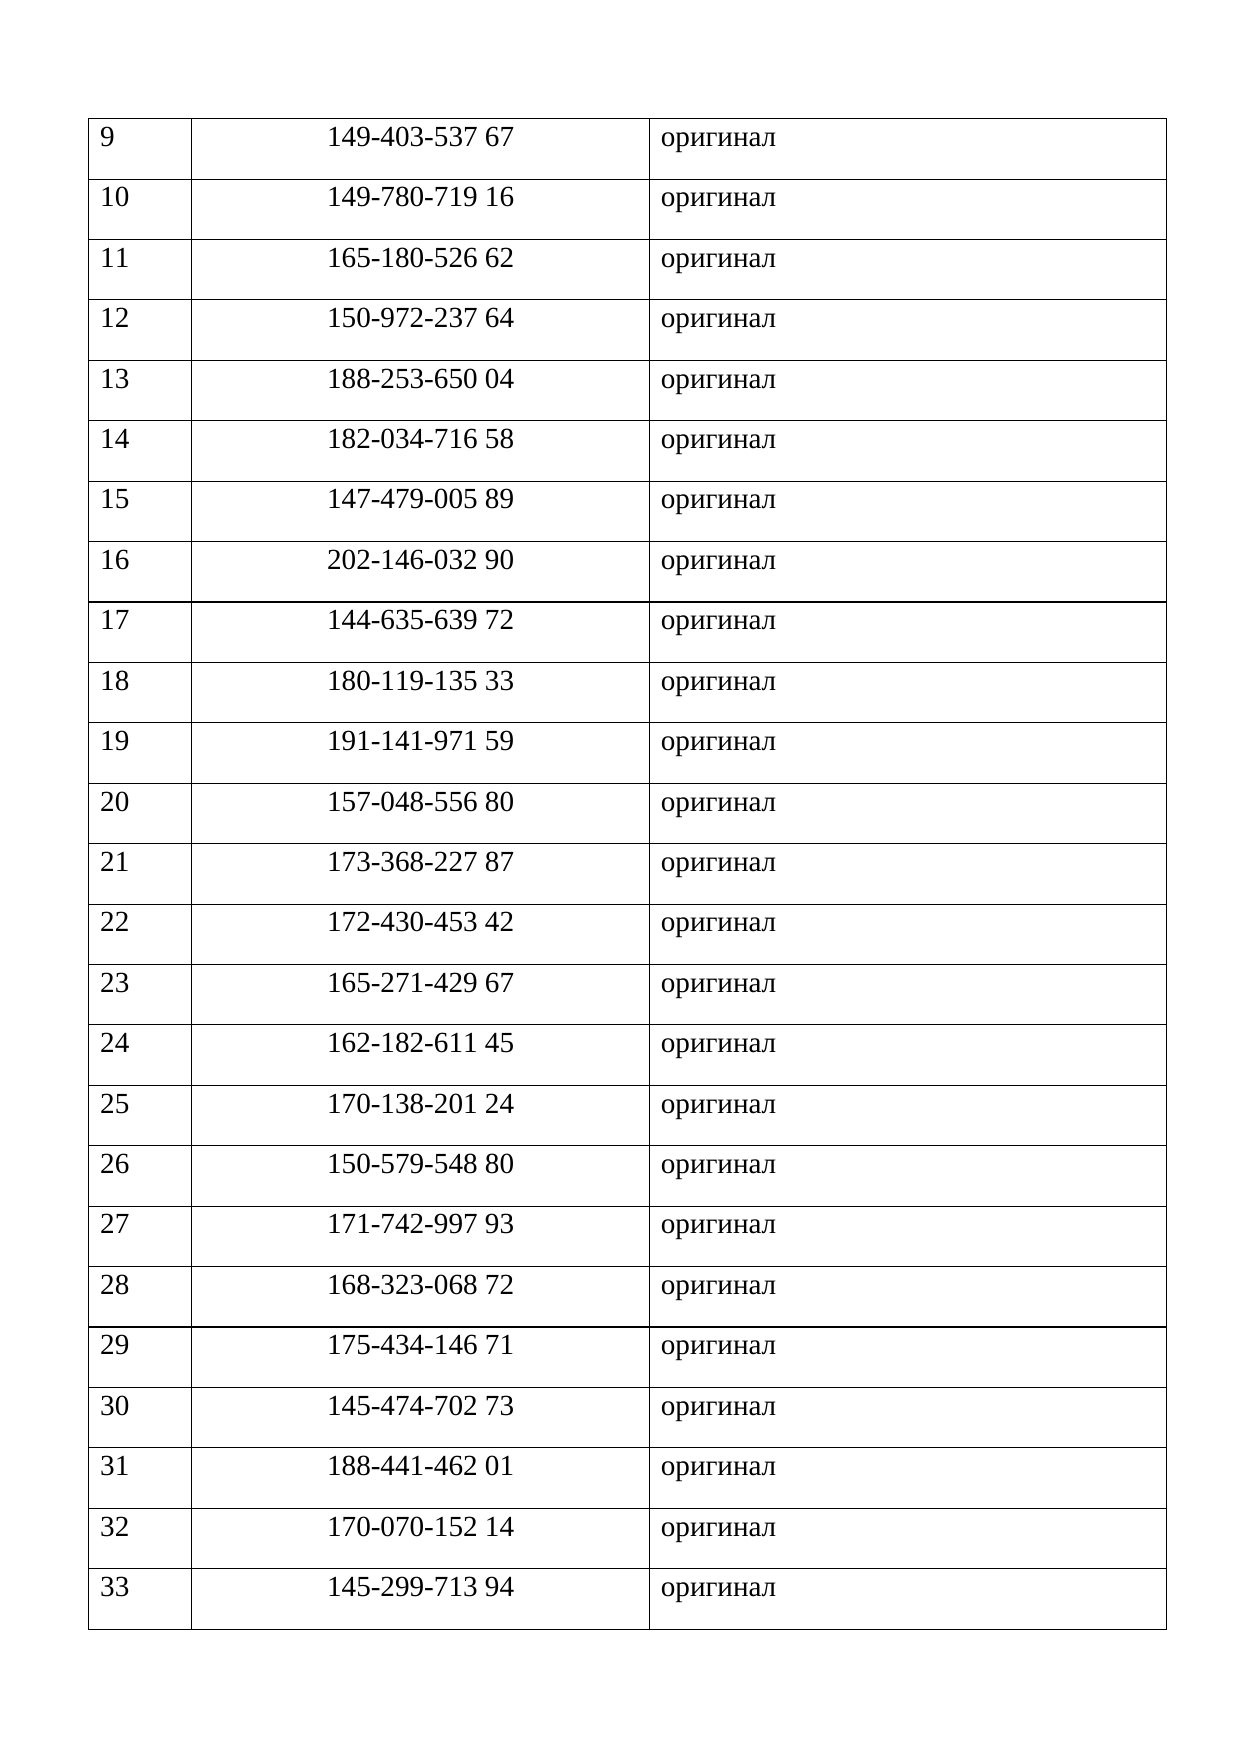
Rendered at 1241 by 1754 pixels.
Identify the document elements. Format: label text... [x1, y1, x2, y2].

table_cell оригинал [650, 844, 1166, 903]
table_cell [89, 1388, 191, 1447]
table_cell оригинал [650, 603, 1166, 662]
table_cell оригинал [650, 663, 1166, 722]
table_cell 175-434-146 71 [192, 1328, 649, 1387]
table_cell оригинал [650, 180, 1166, 239]
table_cell оригинал [650, 240, 1166, 299]
table_cell 150-972-237 64 [192, 300, 649, 360]
table_cell [89, 1146, 191, 1206]
table_cell [89, 603, 191, 662]
table_cell [89, 240, 191, 299]
table_cell оригинал [650, 965, 1166, 1024]
table_cell 168-323-068 72 [192, 1267, 649, 1326]
table_cell [89, 663, 191, 722]
table_cell оригинал [650, 119, 1166, 178]
table_cell [89, 965, 191, 1024]
table_cell 162-182-611 45 [192, 1025, 649, 1085]
table_cell [89, 1448, 191, 1508]
table_cell оригинал [650, 300, 1166, 360]
table_cell [89, 1509, 191, 1568]
table_cell оригинал [650, 1509, 1166, 1568]
table_cell оригинал [650, 1146, 1166, 1206]
table_cell 202-146-032 90 [192, 542, 649, 601]
table_cell оригинал [650, 1448, 1166, 1508]
table_cell 180-119-135 33 [192, 663, 649, 722]
table_cell [89, 1025, 191, 1085]
table_cell оригинал [650, 361, 1166, 420]
table_cell 145-474-702 73 [192, 1388, 649, 1447]
table_cell оригинал [650, 784, 1166, 843]
table_cell оригинал [650, 1569, 1166, 1628]
table_cell 182-034-716 58 [192, 421, 649, 481]
table_cell [89, 180, 191, 239]
table_cell [89, 1086, 191, 1145]
table_cell [89, 119, 191, 178]
table_cell [89, 844, 191, 903]
table_cell [89, 1267, 191, 1326]
table_cell [89, 1569, 191, 1628]
table_cell оригинал [650, 1207, 1166, 1266]
table_cell [89, 482, 191, 541]
table_cell [89, 1328, 191, 1387]
table_cell 172-430-453 42 [192, 905, 649, 964]
table_cell [89, 361, 191, 420]
table_cell [89, 905, 191, 964]
table_cell [89, 421, 191, 481]
table_cell оригинал [650, 1388, 1166, 1447]
table_cell 150-579-548 80 [192, 1146, 649, 1206]
table_cell 170-070-152 14 [192, 1509, 649, 1568]
table_cell оригинал [650, 482, 1166, 541]
table_cell [89, 300, 191, 360]
table_cell 188-441-462 01 [192, 1448, 649, 1508]
table_cell 145-299-713 94 [192, 1569, 649, 1628]
table_cell оригинал [650, 542, 1166, 601]
table_cell [89, 542, 191, 601]
table_cell оригинал [650, 723, 1166, 783]
table_cell 191-141-971 59 [192, 723, 649, 783]
table_cell оригинал [650, 1025, 1166, 1085]
table_cell оригинал [650, 1086, 1166, 1145]
table_cell 171-742-997 93 [192, 1207, 649, 1266]
table_cell [89, 723, 191, 783]
table_cell [89, 1207, 191, 1266]
table_cell [89, 784, 191, 843]
table_cell 173-368-227 87 [192, 844, 649, 903]
table_cell 165-180-526 62 [192, 240, 649, 299]
table_cell 157-048-556 80 [192, 784, 649, 843]
table_cell оригинал [650, 905, 1166, 964]
table_cell оригинал [650, 1267, 1166, 1326]
table_cell 144-635-639 72 [192, 603, 649, 662]
table_cell 147-479-005 89 [192, 482, 649, 541]
table_cell 149-780-719 16 [192, 180, 649, 239]
table_cell оригинал [650, 421, 1166, 481]
table_cell 188-253-650 04 [192, 361, 649, 420]
table_cell 149-403-537 67 [192, 119, 649, 178]
table_cell 170-138-201 24 [192, 1086, 649, 1145]
table_cell оригинал [650, 1328, 1166, 1387]
table_cell 165-271-429 67 [192, 965, 649, 1024]
